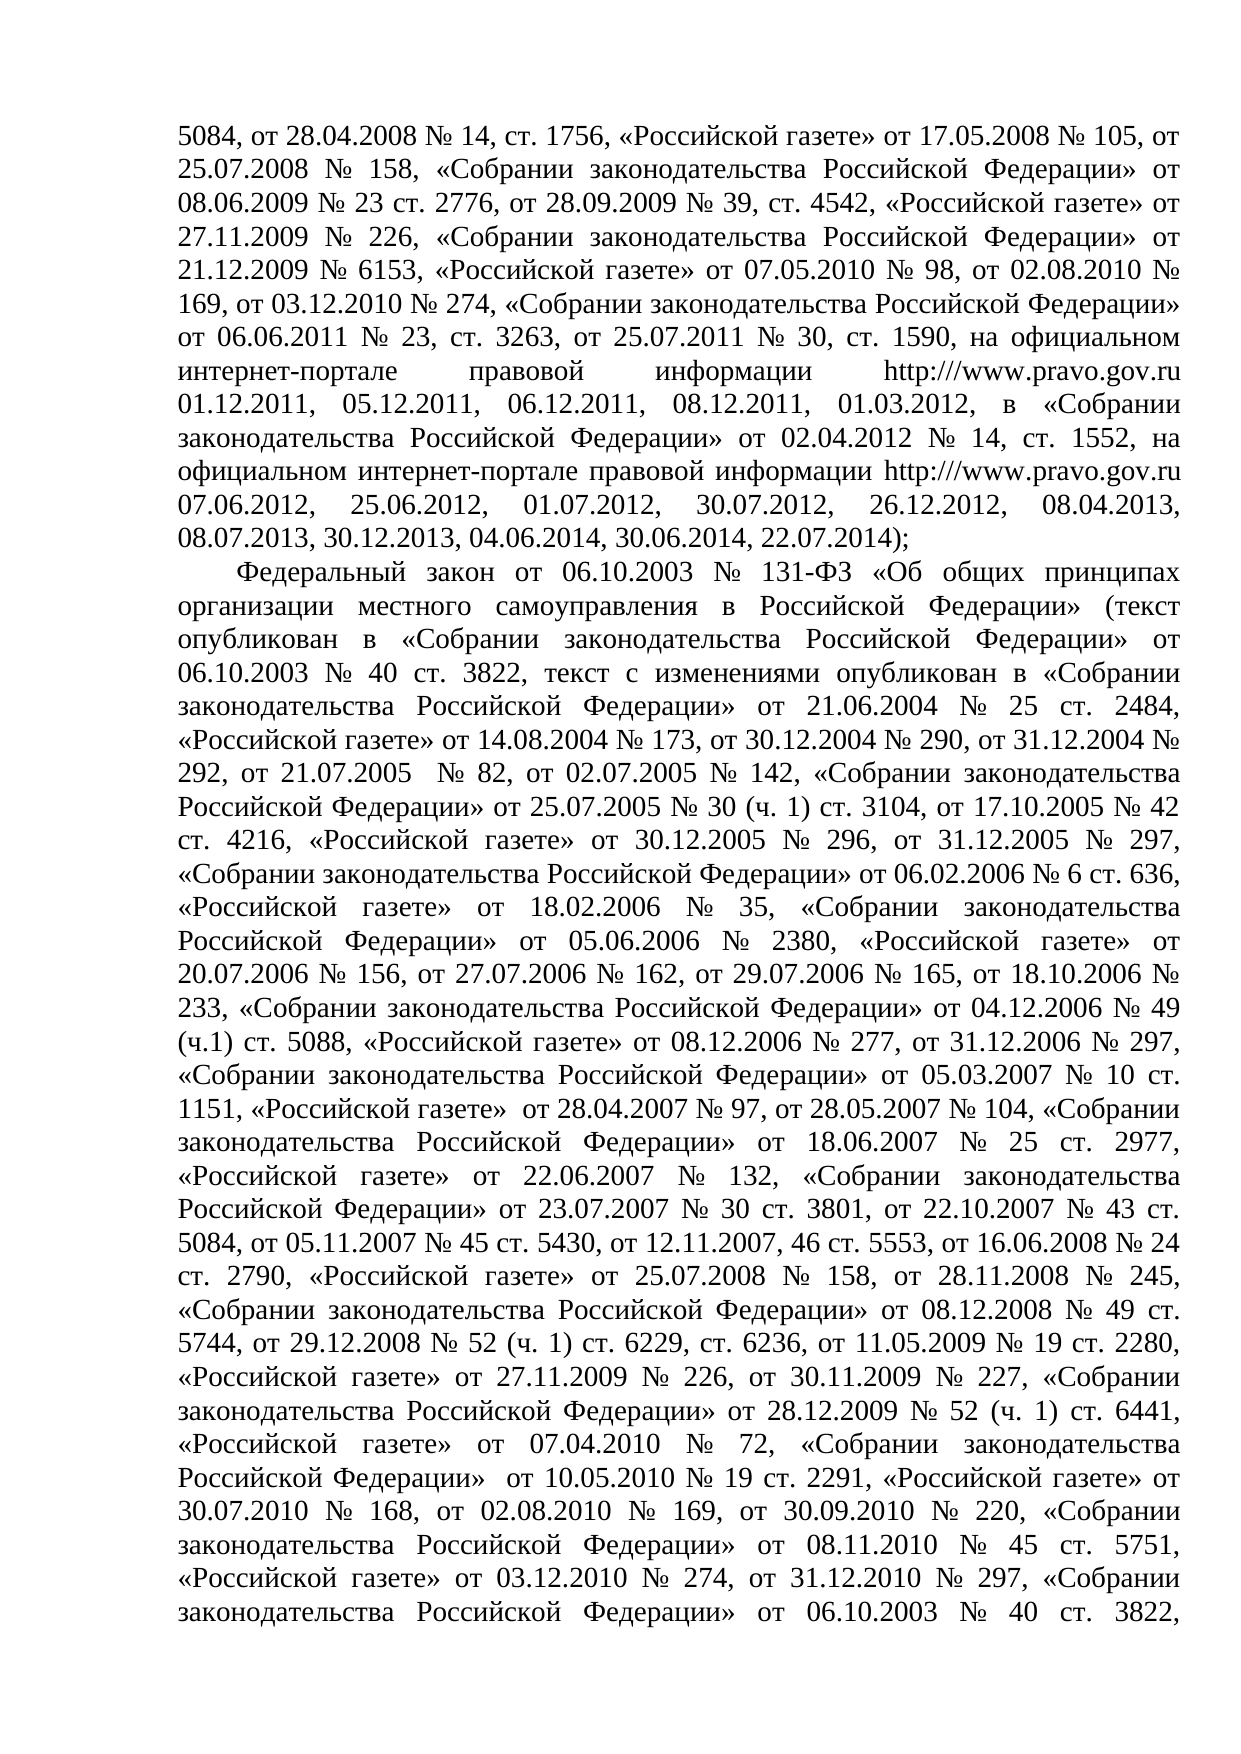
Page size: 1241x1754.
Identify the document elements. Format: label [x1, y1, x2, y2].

text [177, 554, 1181, 1627]
text [177, 118, 1181, 554]
